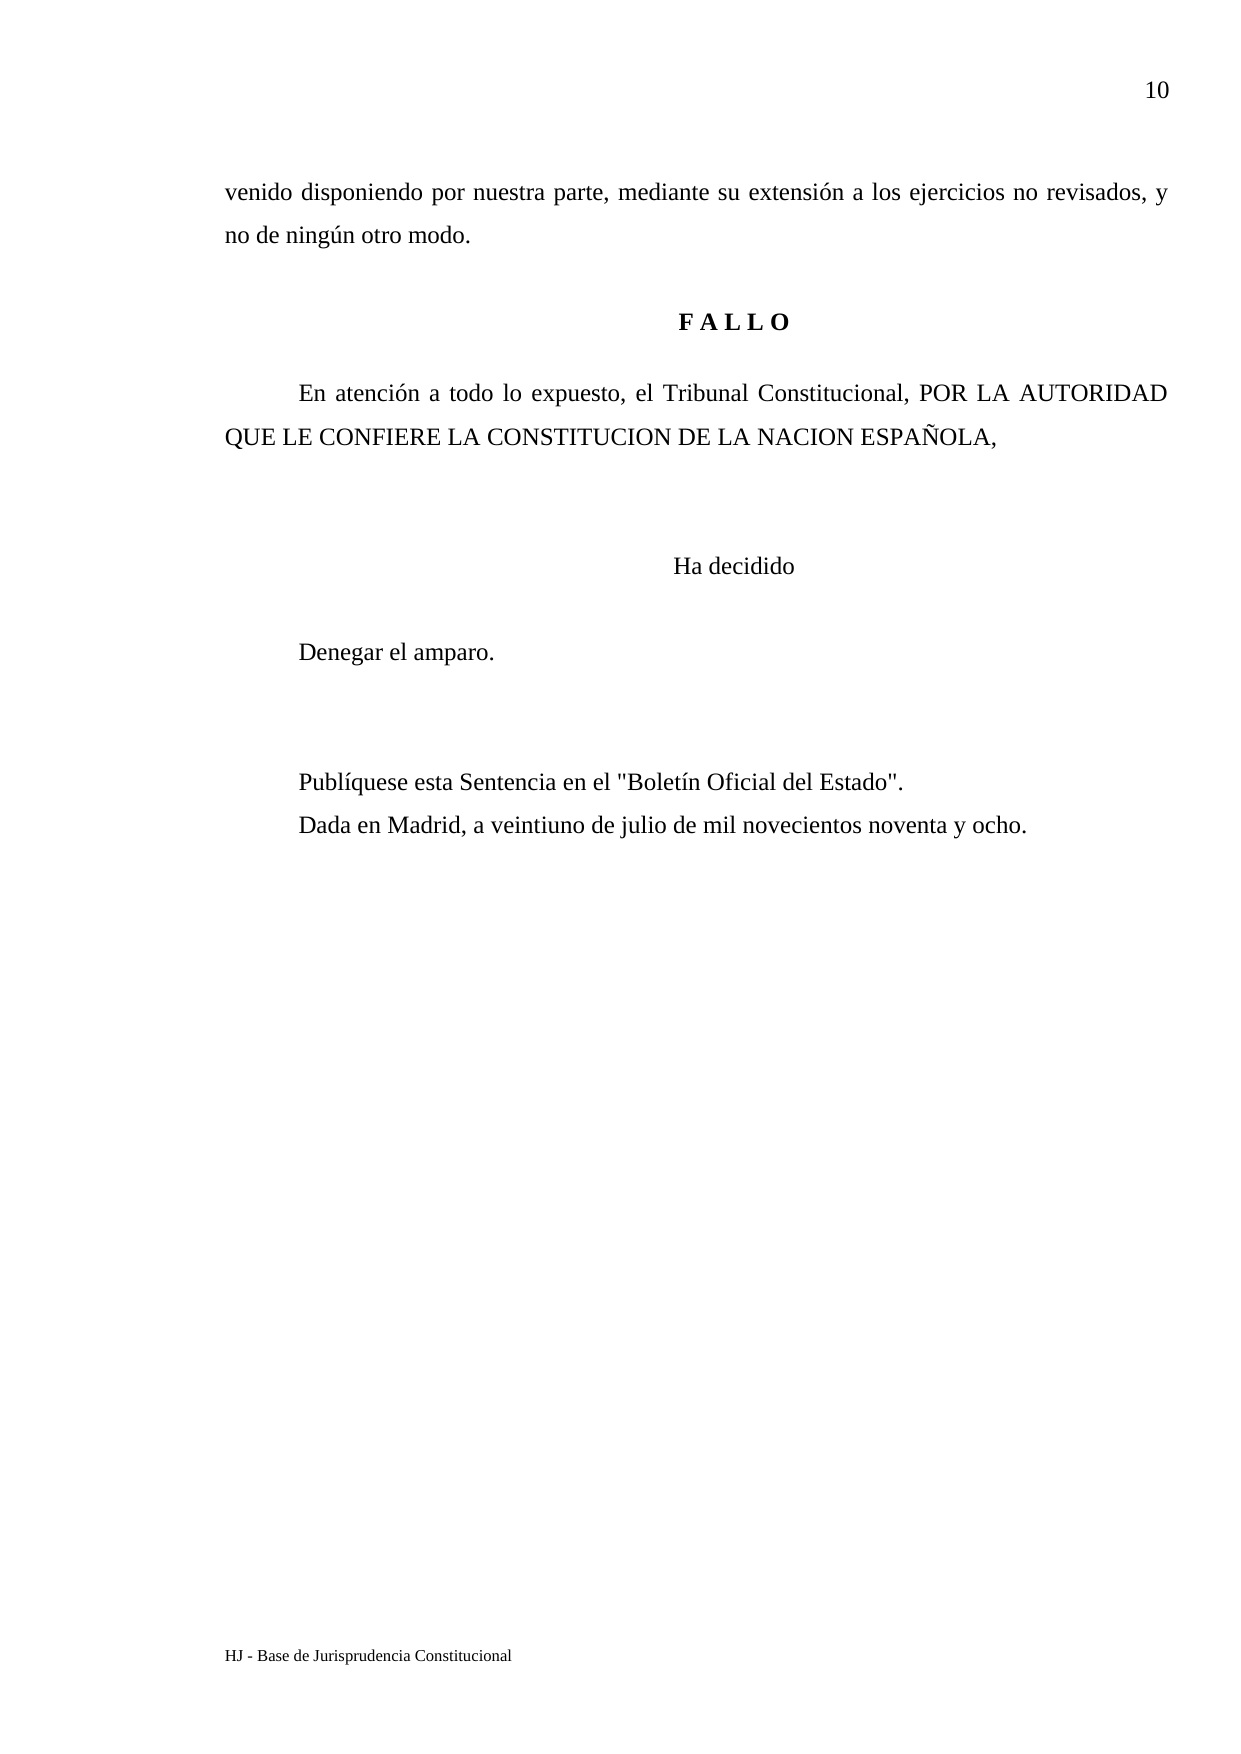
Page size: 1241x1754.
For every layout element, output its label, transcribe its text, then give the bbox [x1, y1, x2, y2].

text Dada en Madrid, a veintiuno de julio de mil novecientos noventa y ocho. [224, 810, 1169, 838]
text Ha decidido [224, 551, 1169, 580]
text Publíquese esta Sentencia en el "Boletín Oficial del Estado". [224, 767, 1169, 795]
subtitle F A L L O [224, 307, 1169, 335]
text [224, 177, 1169, 249]
text En atención a todo lo expuesto, el Tribunal Constitucional, POR LA AUTORIDAD QUE LE CONFIERE LA CONSTITUCION DE LA NACION ESPAÑOLA, [224, 378, 1169, 450]
text Denegar el amparo. [224, 637, 1169, 666]
